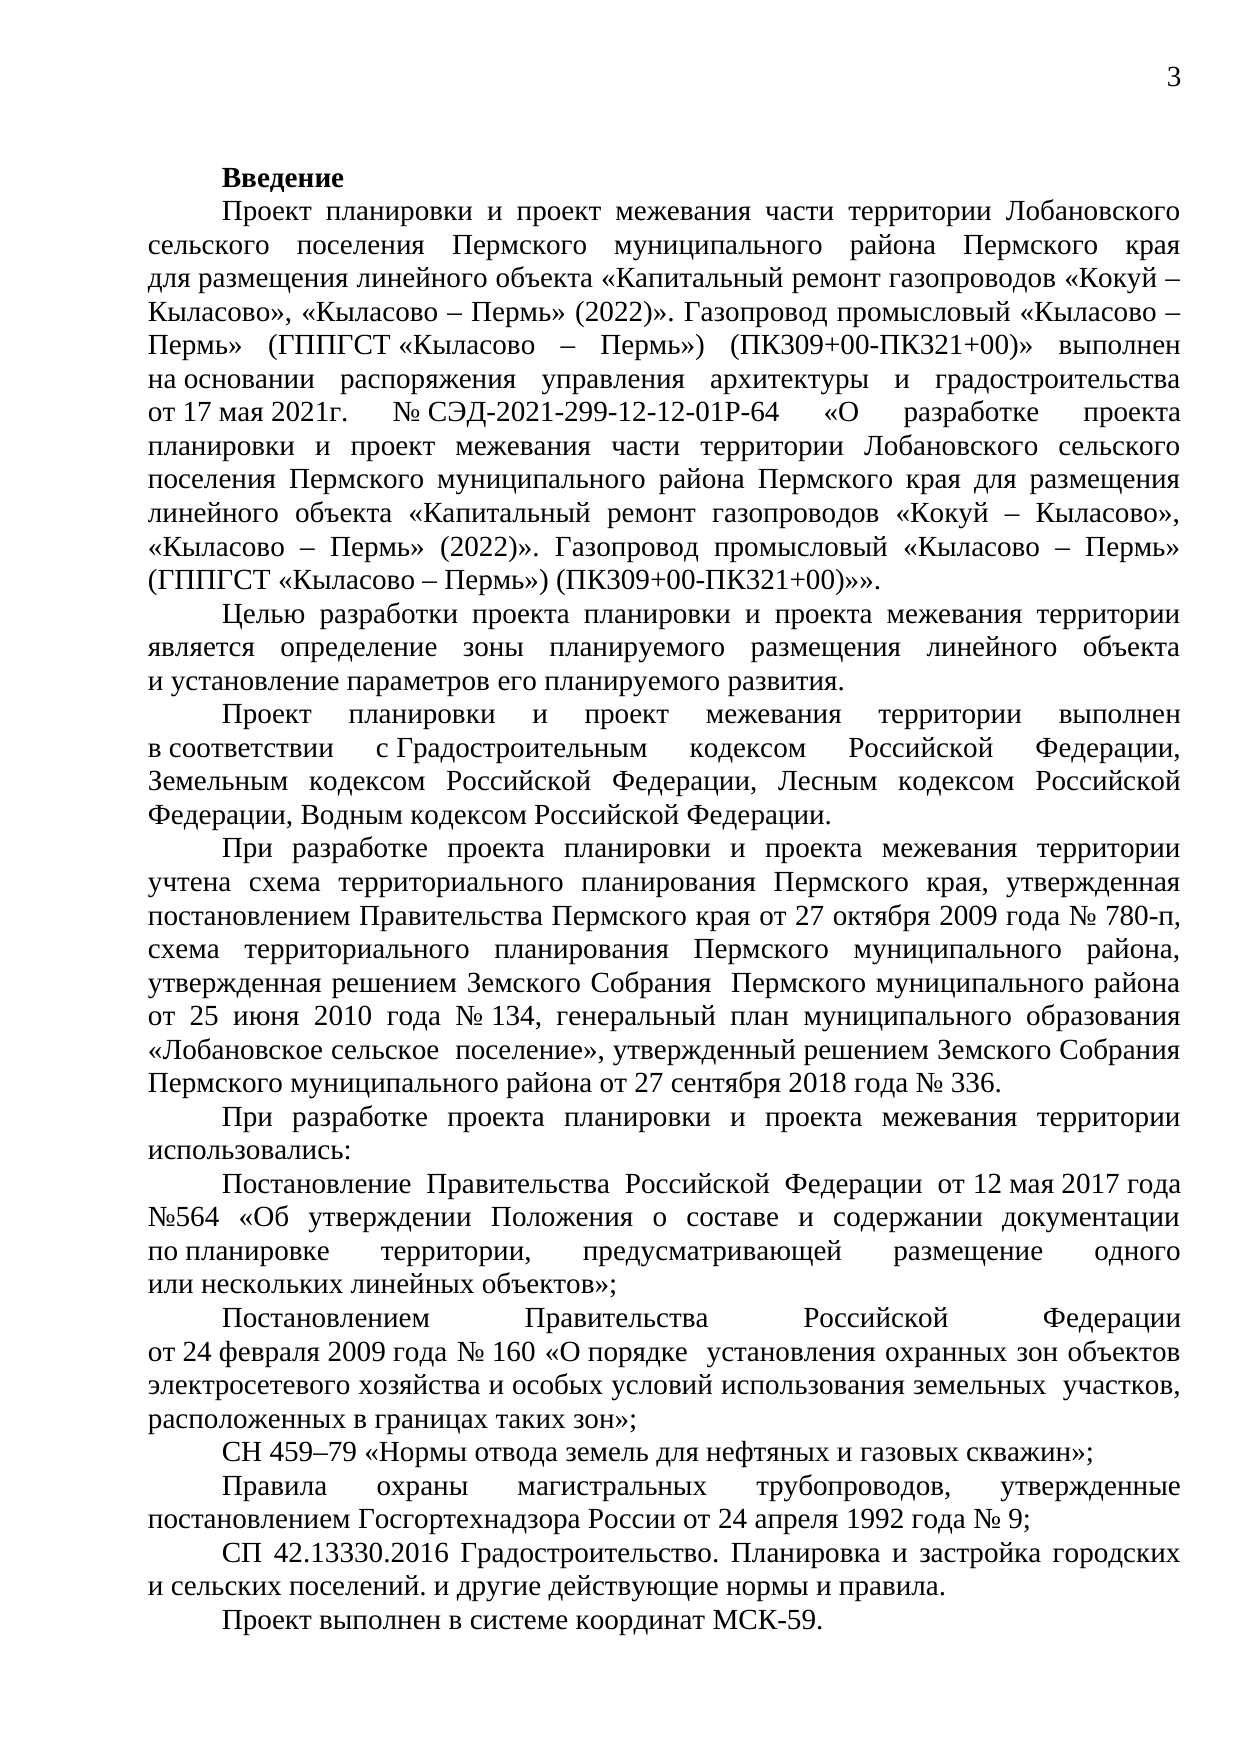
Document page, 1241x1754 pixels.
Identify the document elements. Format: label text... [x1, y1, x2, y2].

text СП 42.13330.2016 Градостроительство. Планировка и застройка городских и сельских поселений. и другие действующие нормы и правила. [148, 1535, 1181, 1602]
text Постановлением Правительства Российской Федерации от 24 февраля 2009 года № 160 «О порядке установления охранных зон объектов электросетевого хозяйства и особых условий использования земельных участков, расположенных в границах таких зон»; [148, 1300, 1181, 1434]
text Проект планировки и проект межевания территории выполнен в соответствии с Градостроительным кодексом Российской Федерации, Земельным кодексом Российской Федерации, Лесным кодексом Российской Федерации, Водным кодексом Российской Федерации. [148, 696, 1181, 831]
text СН 459–79 «Нормы отвода земель для нефтяных и газовых скважин»; [148, 1434, 1181, 1468]
text Постановление Правительства Российской Федерации от 12 мая 2017 года №564 «Об утверждении Положения о составе и содержании документации по планировке территории, предусматривающей размещение одного или нескольких линейных объектов»; [148, 1166, 1181, 1300]
text Правила охраны магистральных трубопроводов, утвержденные постановлением Госгортехнадзора России от 24 апреля 1992 года № 9; [148, 1468, 1181, 1535]
text Целью разработки проекта планировки и проекта межевания территории является определение зоны планируемого размещения линейного объекта и установление параметров его планируемого развития. [148, 596, 1181, 696]
text При разработке проекта планировки и проекта межевания территории использовались: [148, 1099, 1181, 1166]
text При разработке проекта планировки и проекта межевания территории учтена схема территориального планирования Пермского края, утвержденная постановлением Правительства Пермского края от 27 октября 2009 года № 780-п, схема территориального планирования Пермского муниципального района, утвержденная решением Земского Собрания Пермского муниципального района от 25 июня 2010 года № 134, генеральный план муниципального образования «Лобановское сельское поселение», утвержденный решением Земского Собрания Пермского муниципального района от 27 сентября 2018 года № 336. [148, 831, 1181, 1099]
text Проект выполнен в системе координат МСК-59. [148, 1602, 1181, 1636]
text Проект планировки и проект межевания части территории Лобановского сельского поселения Пермского муниципального района Пермского края для размещения линейного объекта «Капитальный ремонт газопроводов «Кокуй – Кыласово», «Кыласово – Пермь» (2022)». Газопровод промысловый «Кыласово – Пермь» (ГППГСТ «Кыласово – Пермь») (ПК309+00-ПК321+00)» выполнен на основании распоряжения управления архитектуры и градостроительства от 17 мая 2021г. № СЭД-2021-299-12-12-01Р-64 «О разработке проекта планировки и проект межевания части территории Лобановского сельского поселения Пермского муниципального района Пермского края для размещения линейного объекта «Капитальный ремонт газопроводов «Кокуй – Кыласово», «Кыласово – Пермь» (2022)». Газопровод промысловый «Кыласово – Пермь» (ГППГСТ «Кыласово – Пермь») (ПК309+00-ПК321+00)»». [148, 193, 1181, 596]
text Введение [148, 160, 1181, 193]
